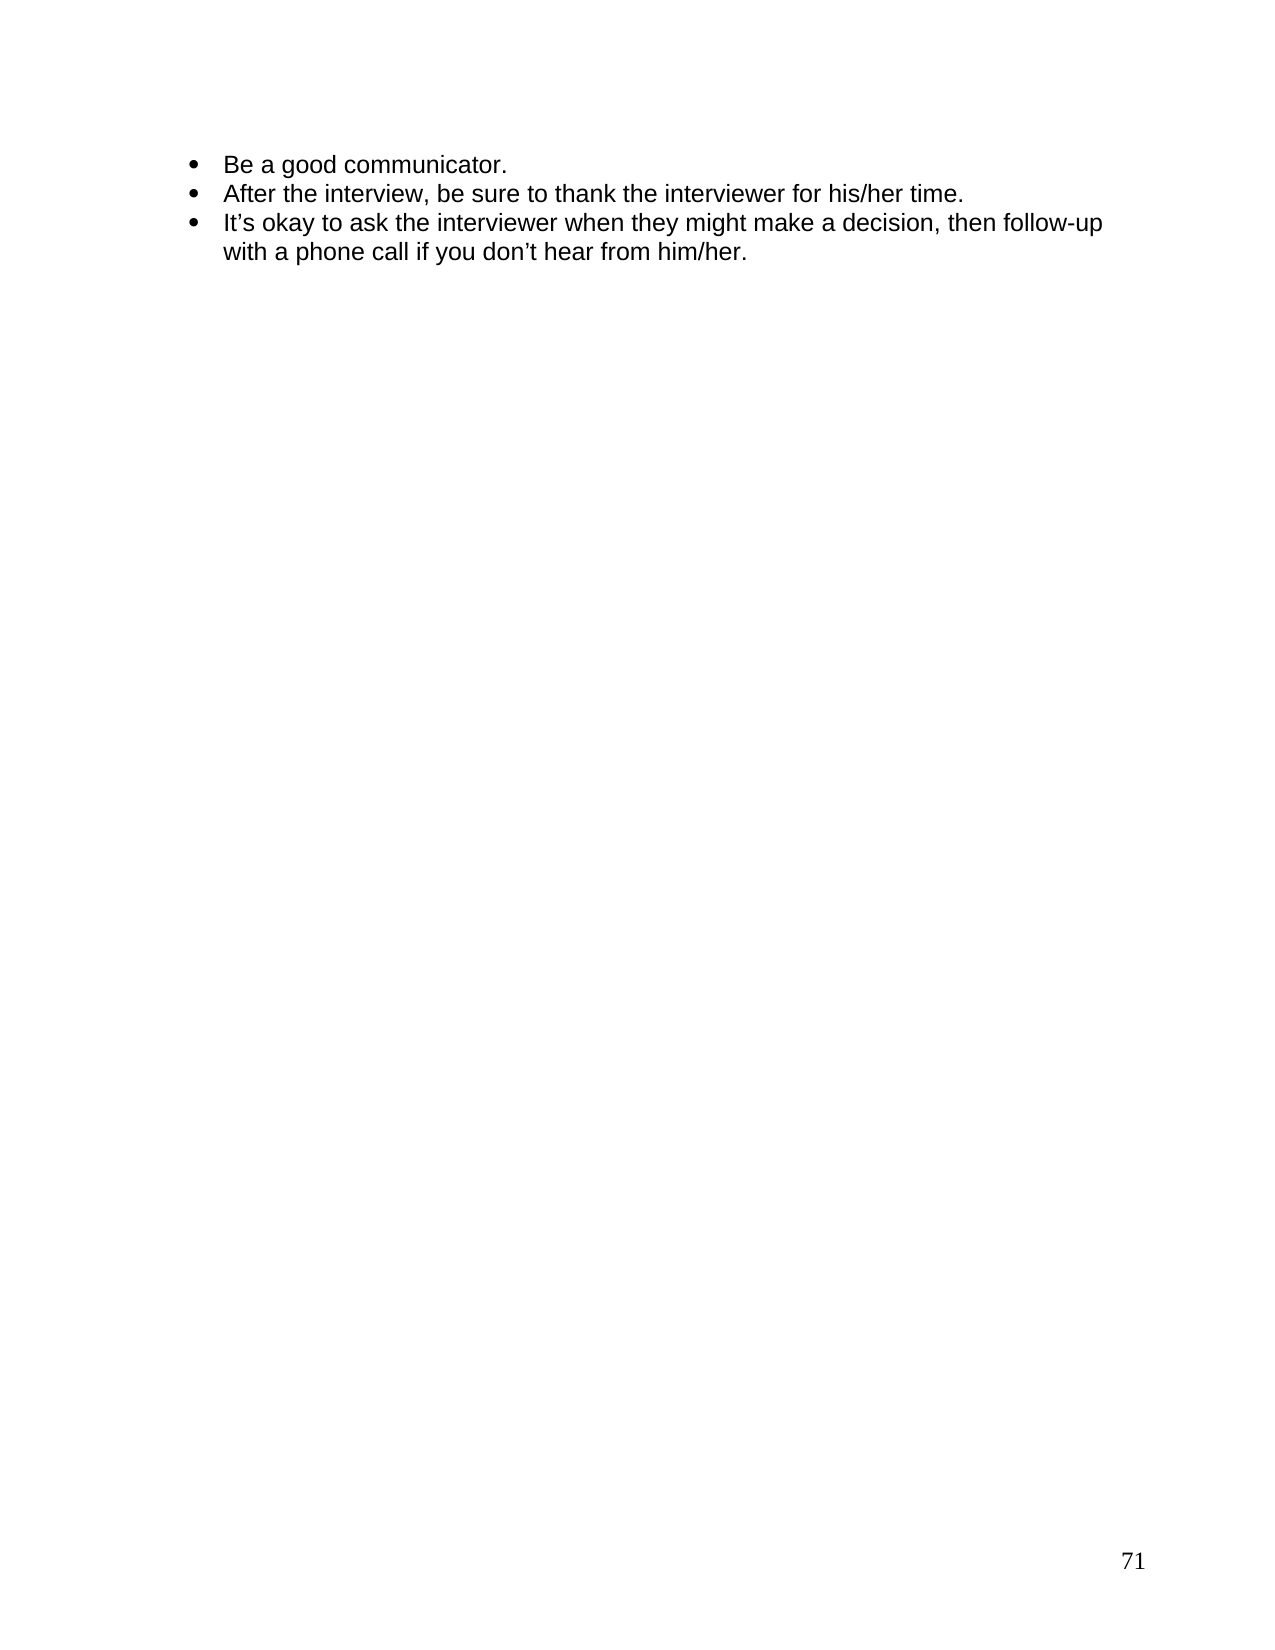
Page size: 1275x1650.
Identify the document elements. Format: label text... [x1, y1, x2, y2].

list Be a good communicator. [189, 150, 1146, 179]
list After the interview, be sure to thank the interviewer for his/her time. [189, 179, 1146, 208]
list It’s okay to ask the interviewer when they might make a decision, then follow-up with a phone call if you don’t hear from him/her. [189, 208, 1146, 265]
